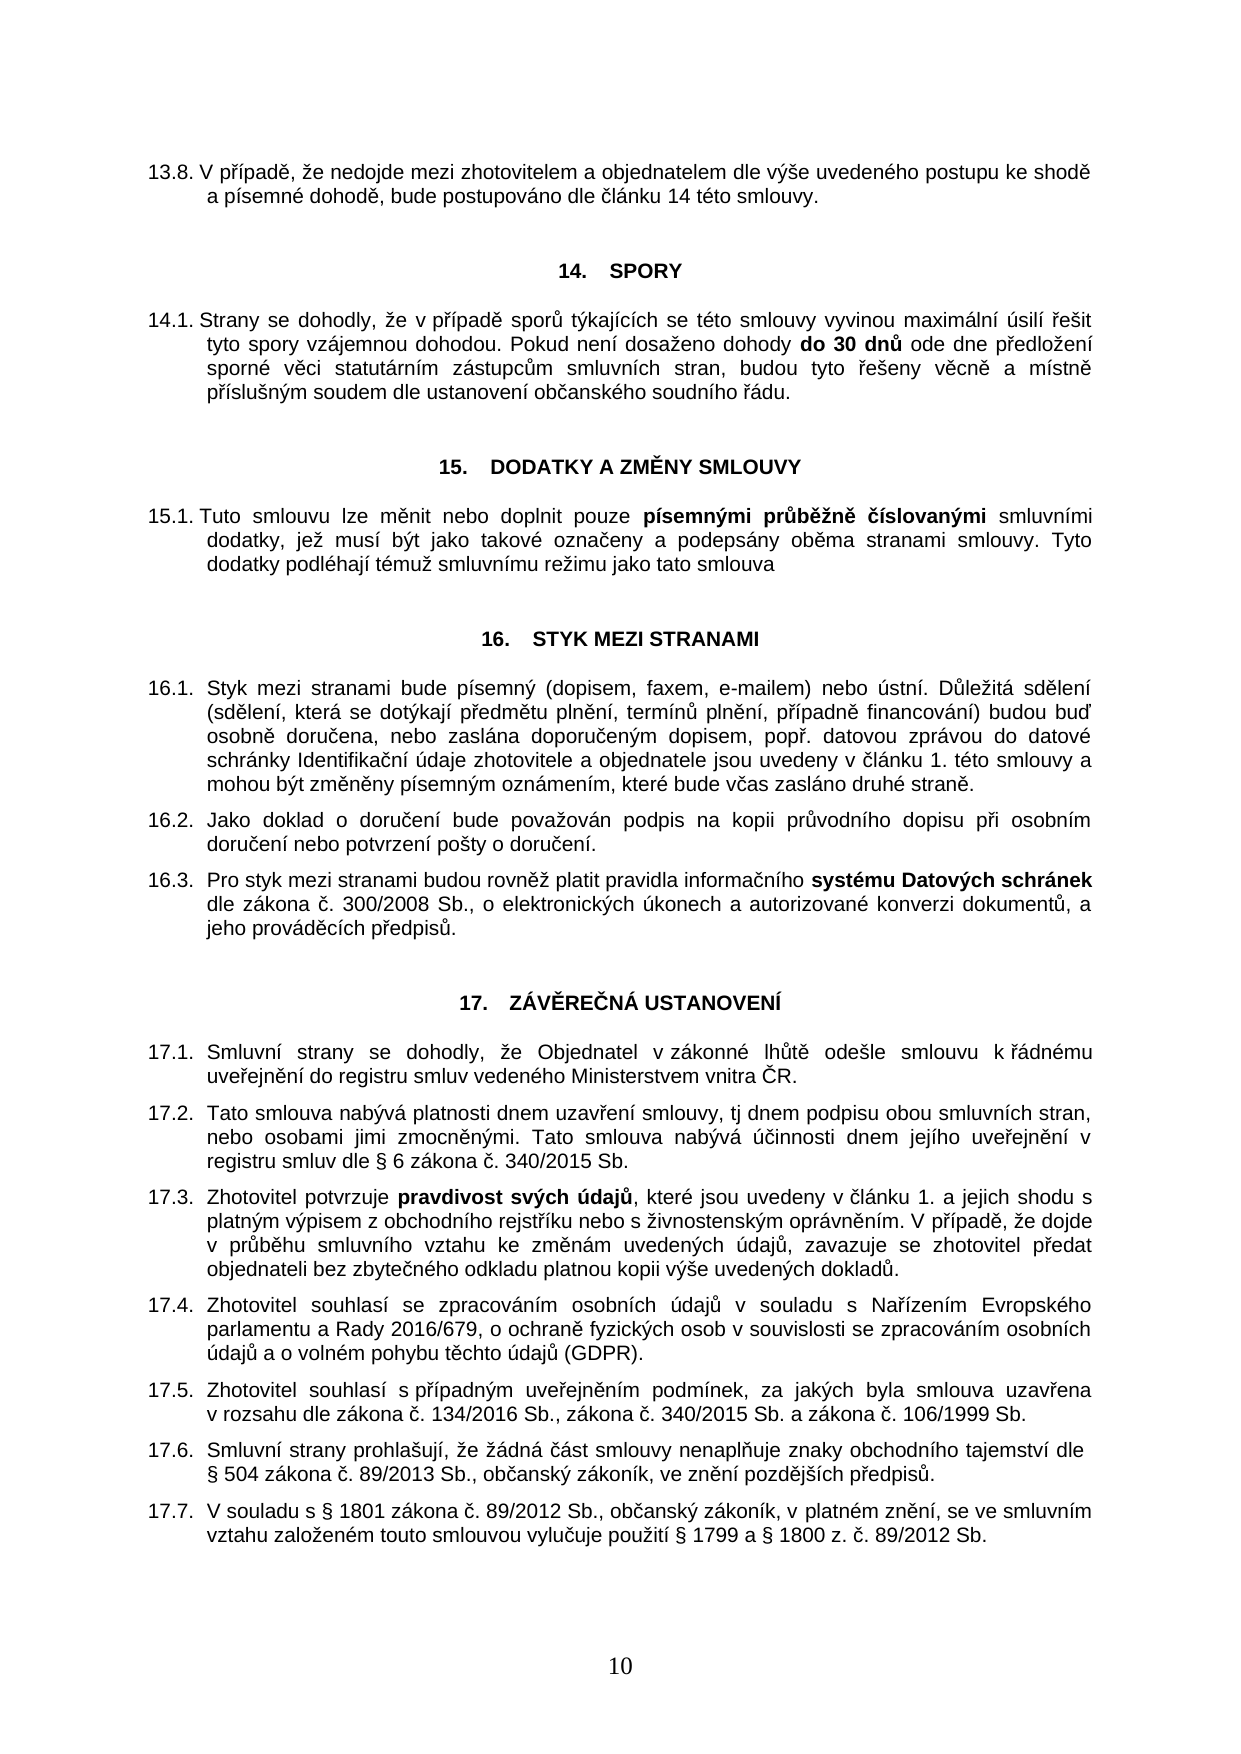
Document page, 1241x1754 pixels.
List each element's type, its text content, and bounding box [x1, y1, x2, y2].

list Tuto smlouvu lze měnit nebo doplnit pouze písemnými průběžně číslovanými smluvními dodatky, jež musí být jako takové označeny a podepsány oběma stranami smlouvy. Tyto dodatky podléhají témuž smluvnímu režimu jako tato smlouva [148, 504, 1093, 576]
list Zhotovitel potvrzuje pravdivost svých údajů, které jsou uvedeny v článku jejich shodu s platným výpisem z obchodního rejstříku nebo s živnostenským oprávněním. V případě, že dojde v průběhu smluvního vztahu ke změnám uvedených údajů, zavazuje se zhotovitel předat objednateli bez zbytečného odkladu platnou kopii výše uvedených dokladů. [148, 1185, 1093, 1281]
list V souladu s § 1801 zákona č. 89/2012 Sb., občanský zákoník, v platném znění, se ve smluvním vztahu založeném touto smlouvou vylučuje použití § 1799 a § 1800 z. č. 89/2012 Sb. [148, 1498, 1093, 1546]
list Jako doklad o doručení bude považován podpis na kopii průvodního dopisu při osobním doručení nebo potvrzení pošty o doručení. [148, 808, 1093, 856]
list Styk mezi stranami [148, 613, 1093, 651]
list DODATKY A ZMĚNY SMLOUVY [148, 441, 1093, 479]
list Smluvní strany prohlašují, že žádná část smlouvy nenaplňuje znaky obchodního tajemství dle § 504 zákona č. 89/2013 Sb., občanský zákoník, ve znění pozdějších předpisů. [148, 1438, 1093, 1486]
list Pro styk mezi stranami budou rovněž platit pravidla informačního systému Datových schránek dle zákona č. 300/2008 Sb., o elektronických úkonech a autorizované konverzi dokumentů, a jeho prováděcích předpisů. [148, 868, 1093, 940]
list V případě, že nedojde mezi zhotovitelem a objednatelem dle výše uvedeného postupu ke shodě a písemné dohodě, bude postupováno dle článku 14 této smlouvy. [148, 160, 1093, 208]
list Zhotovitel souhlasí s případným uveřejněním podmínek, za jakých byla smlouva uzavřena v rozsahu dle zákona č. 134/2016 Sb., zákona č. 340/2015 Sb. a zákona č. 106/1999 Sb. [148, 1378, 1093, 1426]
list Zhotovitel souhlasí se zpracováním osobních údajů v souladu s Nařízením Evropského parlamentu a Rady 2016/679, o ochraně fyzických osob v souvislosti se zpracováním osobních údajů a o volném pohybu těchto údajů (GDPR). [148, 1293, 1093, 1365]
list Závěrečná ustanovení [148, 978, 1093, 1015]
list Tato smlouva nabývá platnosti dnem uzavření smlouvy, tj dnem podpisu obou smluvních stran, nebo osobami jimi zmocněnými. Tato smlouva nabývá účinnosti dnem jejího uveřejnění v registru smluv dle § 6 zákona č. 340/2015 Sb. [148, 1101, 1093, 1172]
list Strany se dohodly, že v případě sporů týkajících se této smlouvy vyvinou maximální úsilí řešit tyto spory vzájemnou dohodou. Pokud není dosaženo dohody do 30 dnů ode dne předložení sporné věci statutárním zástupcům smluvních stran, budou tyto řešeny věcně a místně příslušným soudem dle ustanovení občanského soudního řádu. [148, 308, 1093, 404]
list Styk mezi stranami bude písemný (dopisem, faxem, e-mailem) nebo ústní. Důležitá sdělení (sdělení, která se dotýkají předmětu plnění, termínů plnění, případně financování) budou buď osobně doručena, nebo zaslána doporučeným dopisem, popř. datovou zprávou do datové schránky Identifikační údaje zhotovitele a objednatele jsou uvedeny v článku 1. této smlouvy a mohou být změněny písemným oznámením, které bude včas zasláno druhé straně. [148, 676, 1093, 795]
list SPORY [148, 245, 1093, 283]
list Smluvní strany se dohodly, že Objednatel v zákonné lhůtě odešle smlouvu k řádnému uveřejnění do registru smluv vedeného Ministerstvem vnitra ČR. [148, 1040, 1093, 1088]
